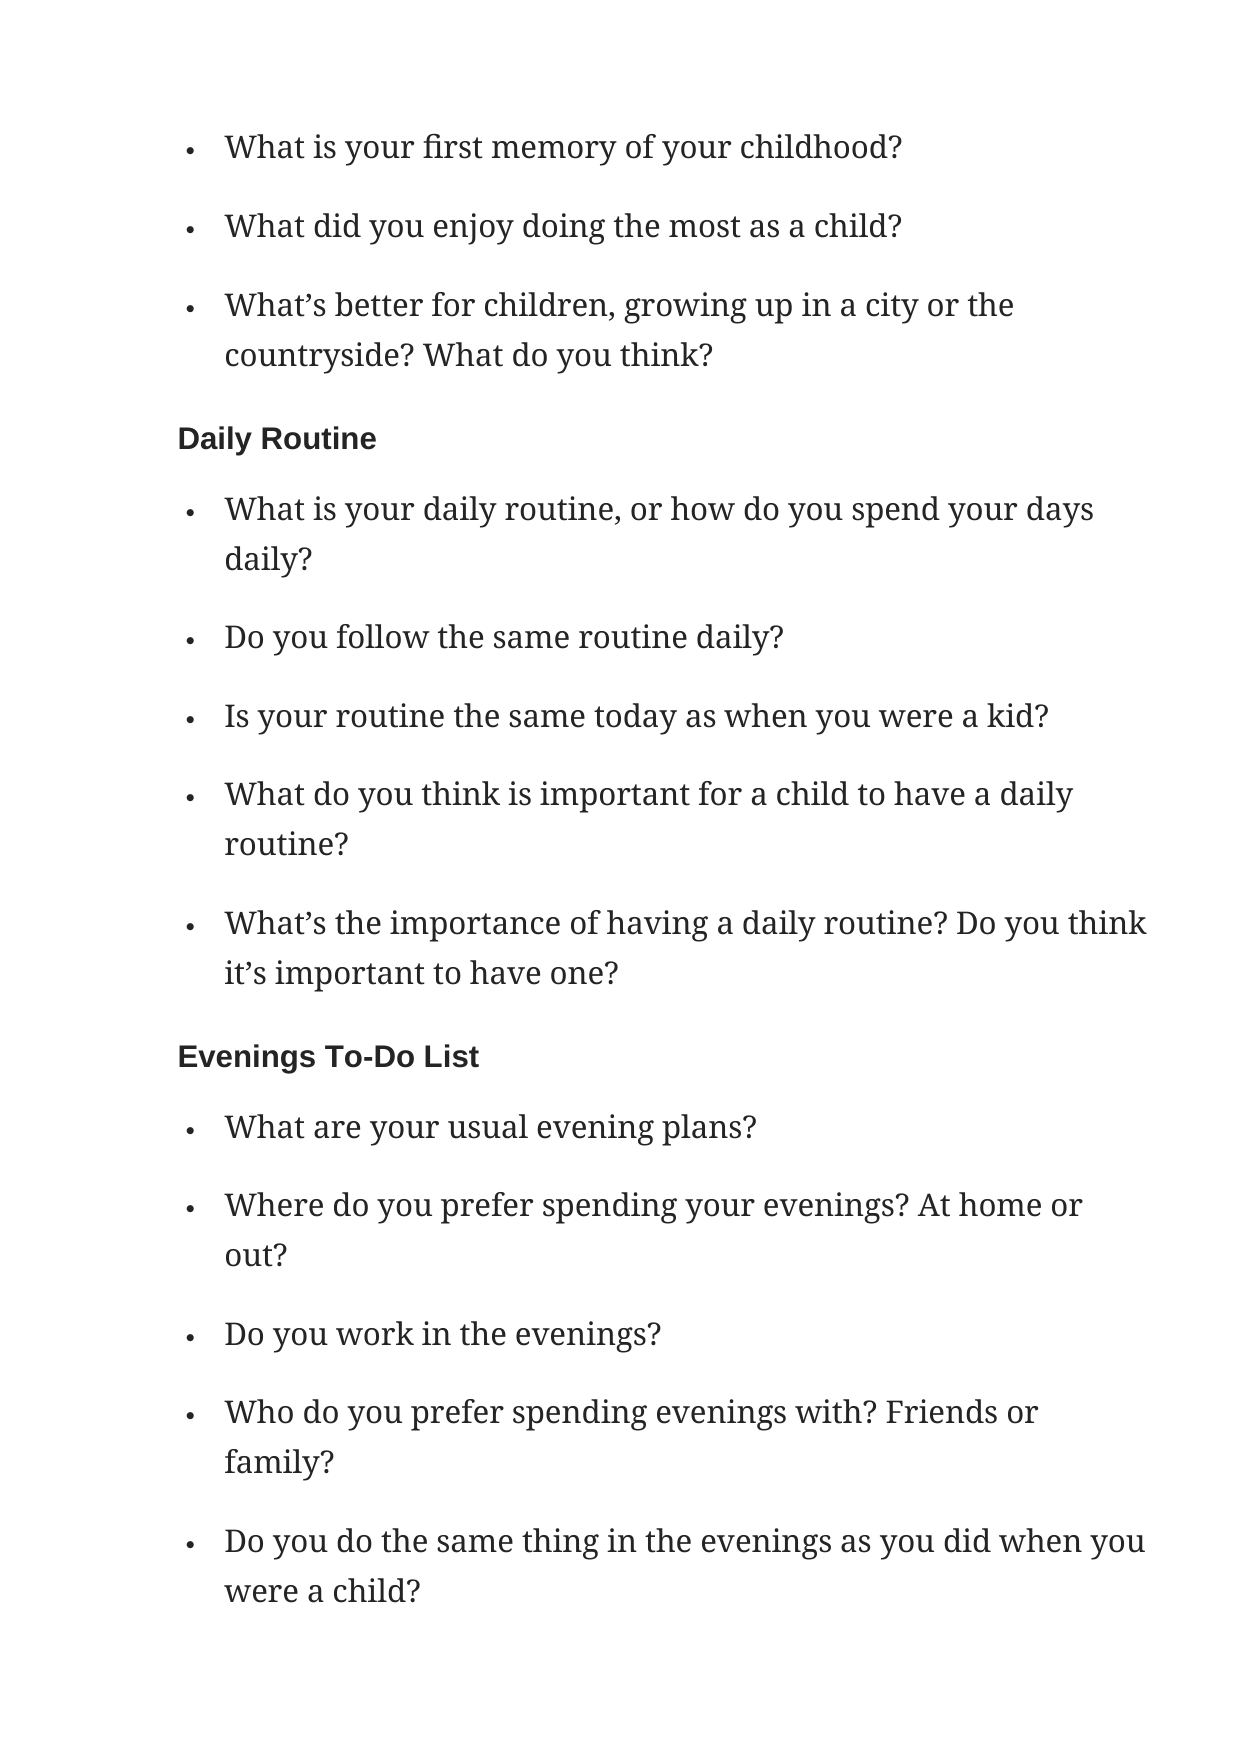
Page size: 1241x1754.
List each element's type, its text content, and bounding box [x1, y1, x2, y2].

list What is your daily routine, or how do you spend your days daily? [187, 479, 1152, 579]
list What is your first memory of your childhood? [187, 118, 1152, 168]
list Where do you prefer spending your evenings? At home or out? [187, 1176, 1152, 1276]
list Is your routine the same today as when you were a kid? [187, 686, 1152, 736]
text Daily Routine [177, 418, 1152, 456]
list What are your usual evening plans? [187, 1097, 1152, 1147]
list What did you enjoy doing the most as a child? [187, 197, 1152, 247]
text Evenings To-Do List [177, 1036, 1152, 1074]
list What’s better for children, growing up in a city or the countryside? What do you think? [187, 275, 1152, 375]
list What do you think is important for a child to have a daily routine? [187, 765, 1152, 865]
list What’s the importance of having a daily routine? Do you think it’s important to have one? [187, 893, 1152, 993]
list Do you follow the same routine daily? [187, 608, 1152, 658]
list Do you work in the evenings? [187, 1304, 1152, 1354]
list Who do you prefer spending evenings with? Friends or family? [187, 1383, 1152, 1483]
list Do you do the same thing in the evenings as you did when you were a child? [187, 1512, 1152, 1612]
